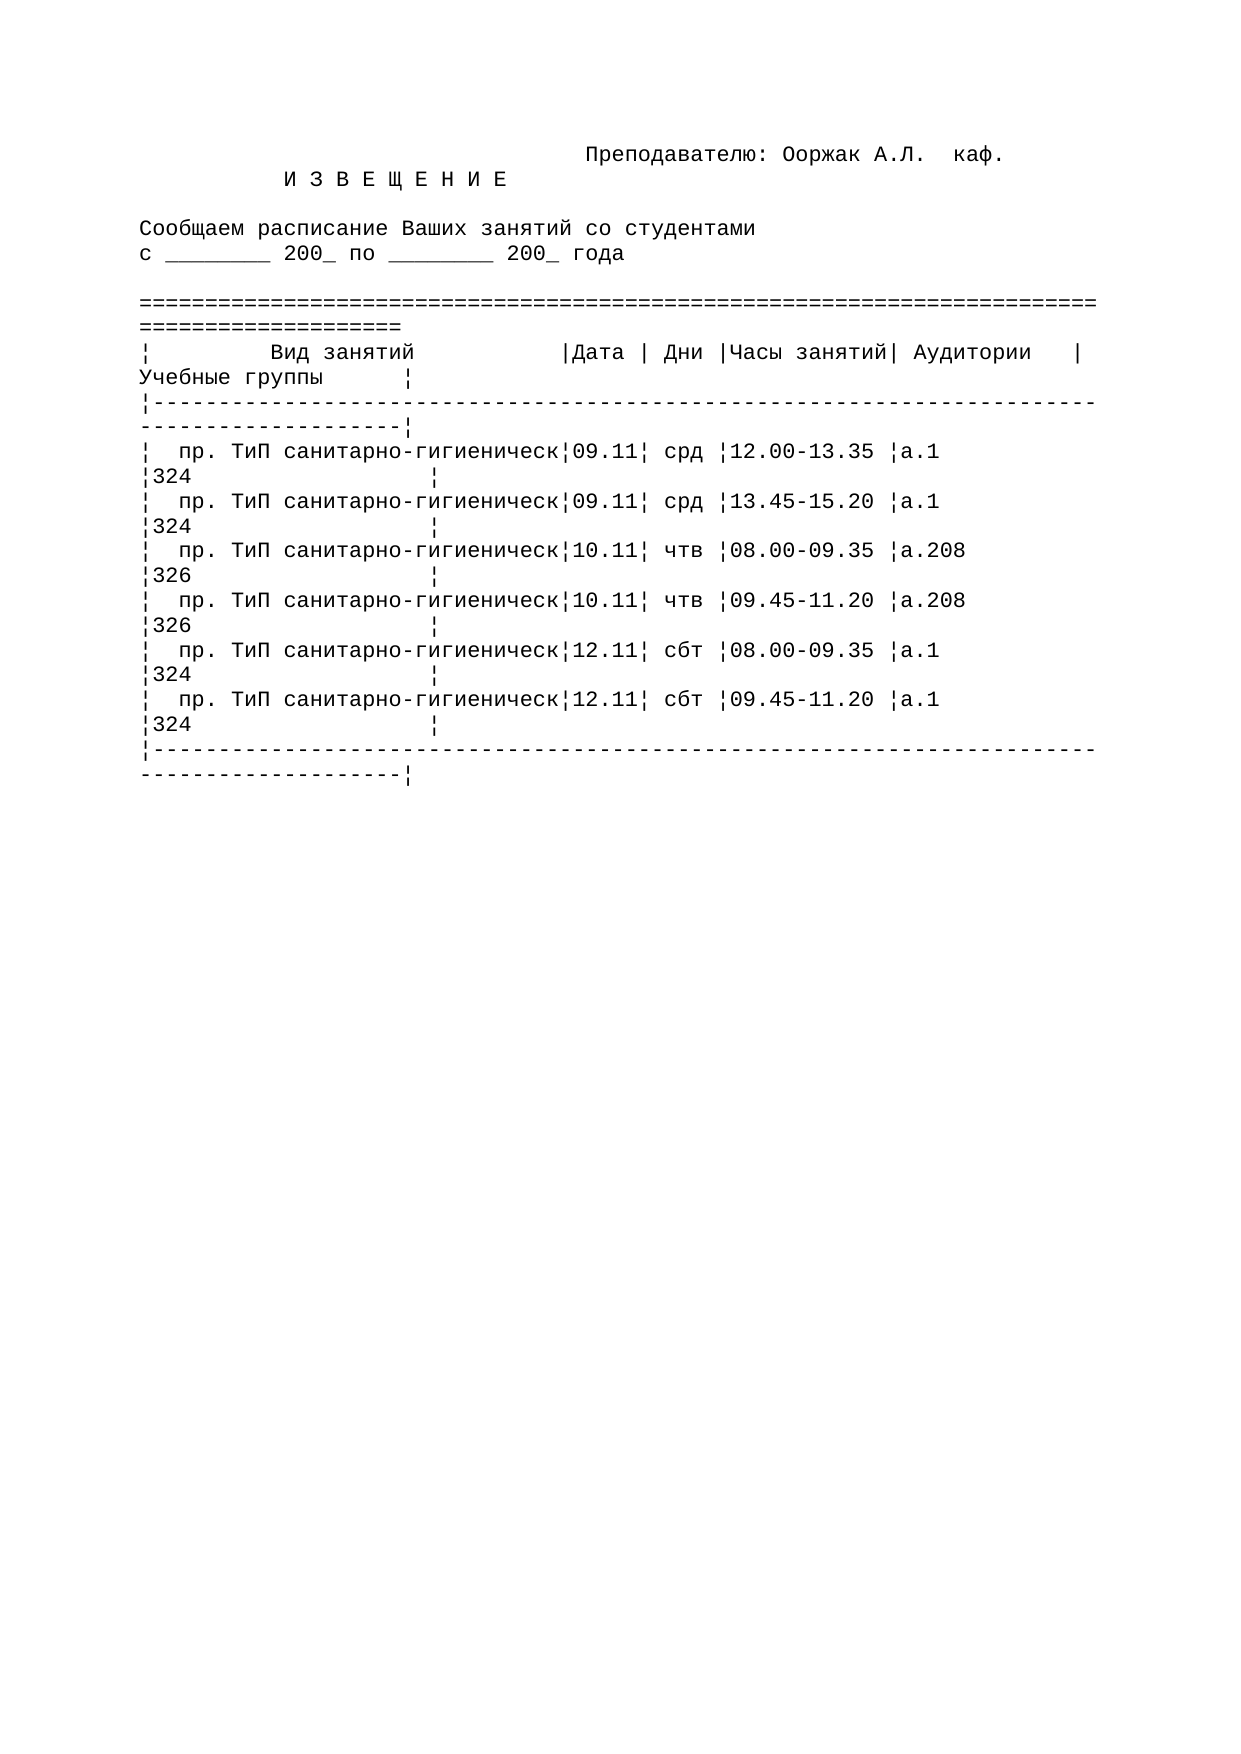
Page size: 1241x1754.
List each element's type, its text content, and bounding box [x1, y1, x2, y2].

text ¦ пр. ТиП санитарно-гигиеническ¦09.11¦ сpд ¦13.45-15.20 ¦а.1 ¦324 ¦ [139, 490, 1101, 539]
text И З В Е Щ Е Н И Е [139, 168, 1101, 192]
text ¦ пр. ТиП санитарно-гигиеническ¦09.11¦ сpд ¦12.00-13.35 ¦а.1 ¦324 ¦ [139, 440, 1101, 490]
text ¦ пр. ТиП санитарно-гигиеническ¦12.11¦ сбт ¦08.00-09.35 ¦а.1 ¦324 ¦ [139, 639, 1101, 688]
text ¦ пр. ТиП санитарно-гигиеническ¦10.11¦ чтв ¦08.00-09.35 ¦а.208 ¦326 ¦ [139, 539, 1101, 589]
text ¦--------------------------------------------------------------------------------------------¦ [139, 391, 1101, 440]
text с ________ 200_ по ________ 200_ года [139, 242, 1101, 267]
text ¦--------------------------------------------------------------------------------------------¦ [139, 738, 1101, 787]
text Сообщаем расписание Ваших занятий со студентами [139, 217, 1101, 242]
text ¦ Вид занятий |Дата | Дни |Часы занятий| Аудитории | Учебные группы ¦ [139, 341, 1101, 391]
text ¦ пр. ТиП санитарно-гигиеническ¦12.11¦ сбт ¦09.45-11.20 ¦а.1 ¦324 ¦ [139, 688, 1101, 738]
text ============================================================================================= [139, 292, 1101, 341]
text ¦ пр. ТиП санитарно-гигиеническ¦10.11¦ чтв ¦09.45-11.20 ¦а.208 ¦326 ¦ [139, 589, 1101, 639]
text Преподавателю: Ооржак А.Л. каф. [139, 143, 1101, 168]
